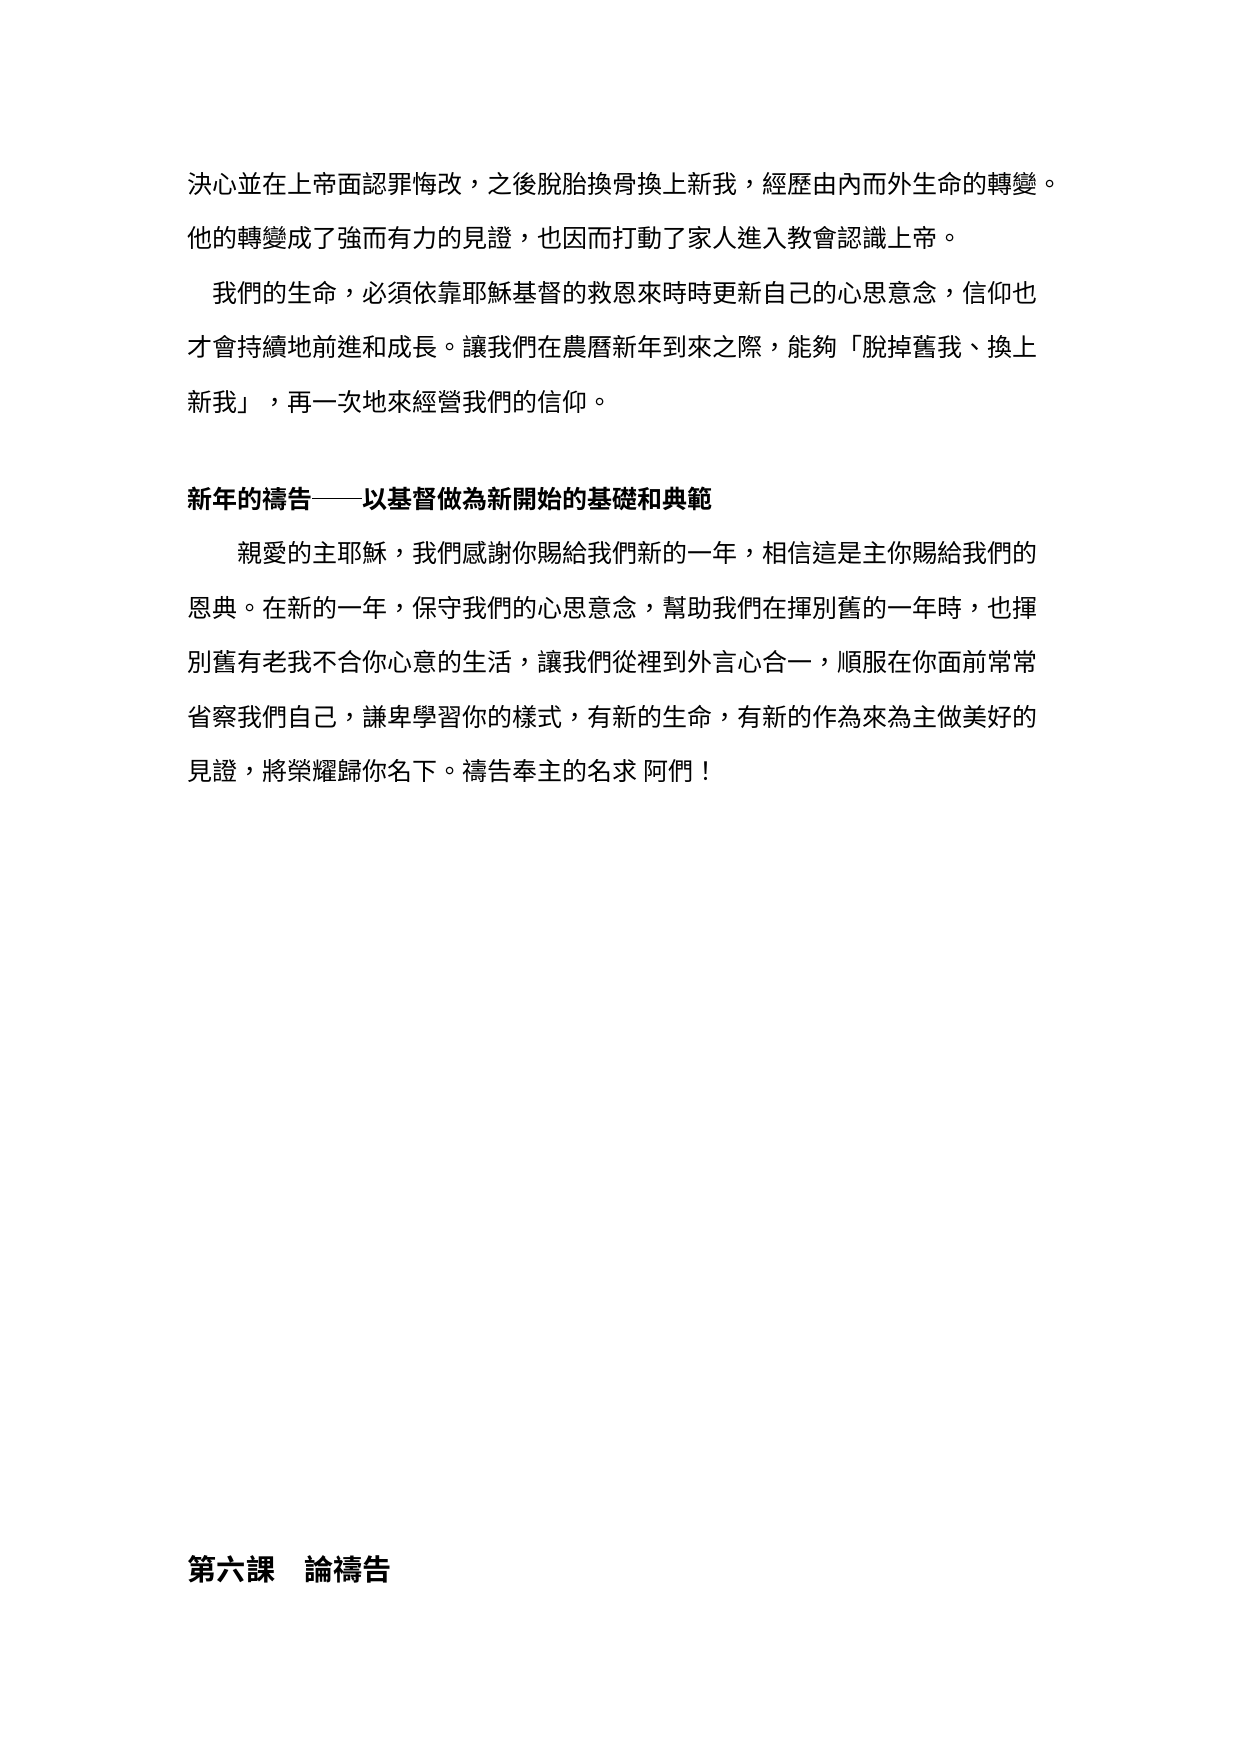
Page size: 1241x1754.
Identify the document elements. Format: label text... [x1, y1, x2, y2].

text 新年的禱告──以基督做為新開始的基礎和典範 [187, 479, 1053, 516]
text 我們的生命，必須依靠耶穌基督的救恩來時時更新自己的心思意念，信仰也才會持續地前進和成長。讓我們在農曆新年到來之際，能夠「脫掉舊我、換上新我」，再一次地來經營我們的信仰。 [187, 273, 1053, 418]
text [187, 164, 1053, 255]
text 第六課 論禱告 [187, 1546, 1053, 1588]
text 親愛的主耶穌，我們感謝你賜給我們新的一年，相信這是主你賜給我們的恩典。在新的一年，保守我們的心思意念，幫助我們在揮別舊的一年時，也揮別舊有老我不合你心意的生活，讓我們從裡到外言心合一，順服在你面前常常省察我們自己，謙卑學習你的樣式，有新的生命，有新的作為來為主做美好的見證，將榮耀歸你名下。禱告奉主的名求 阿們！ [187, 534, 1053, 788]
